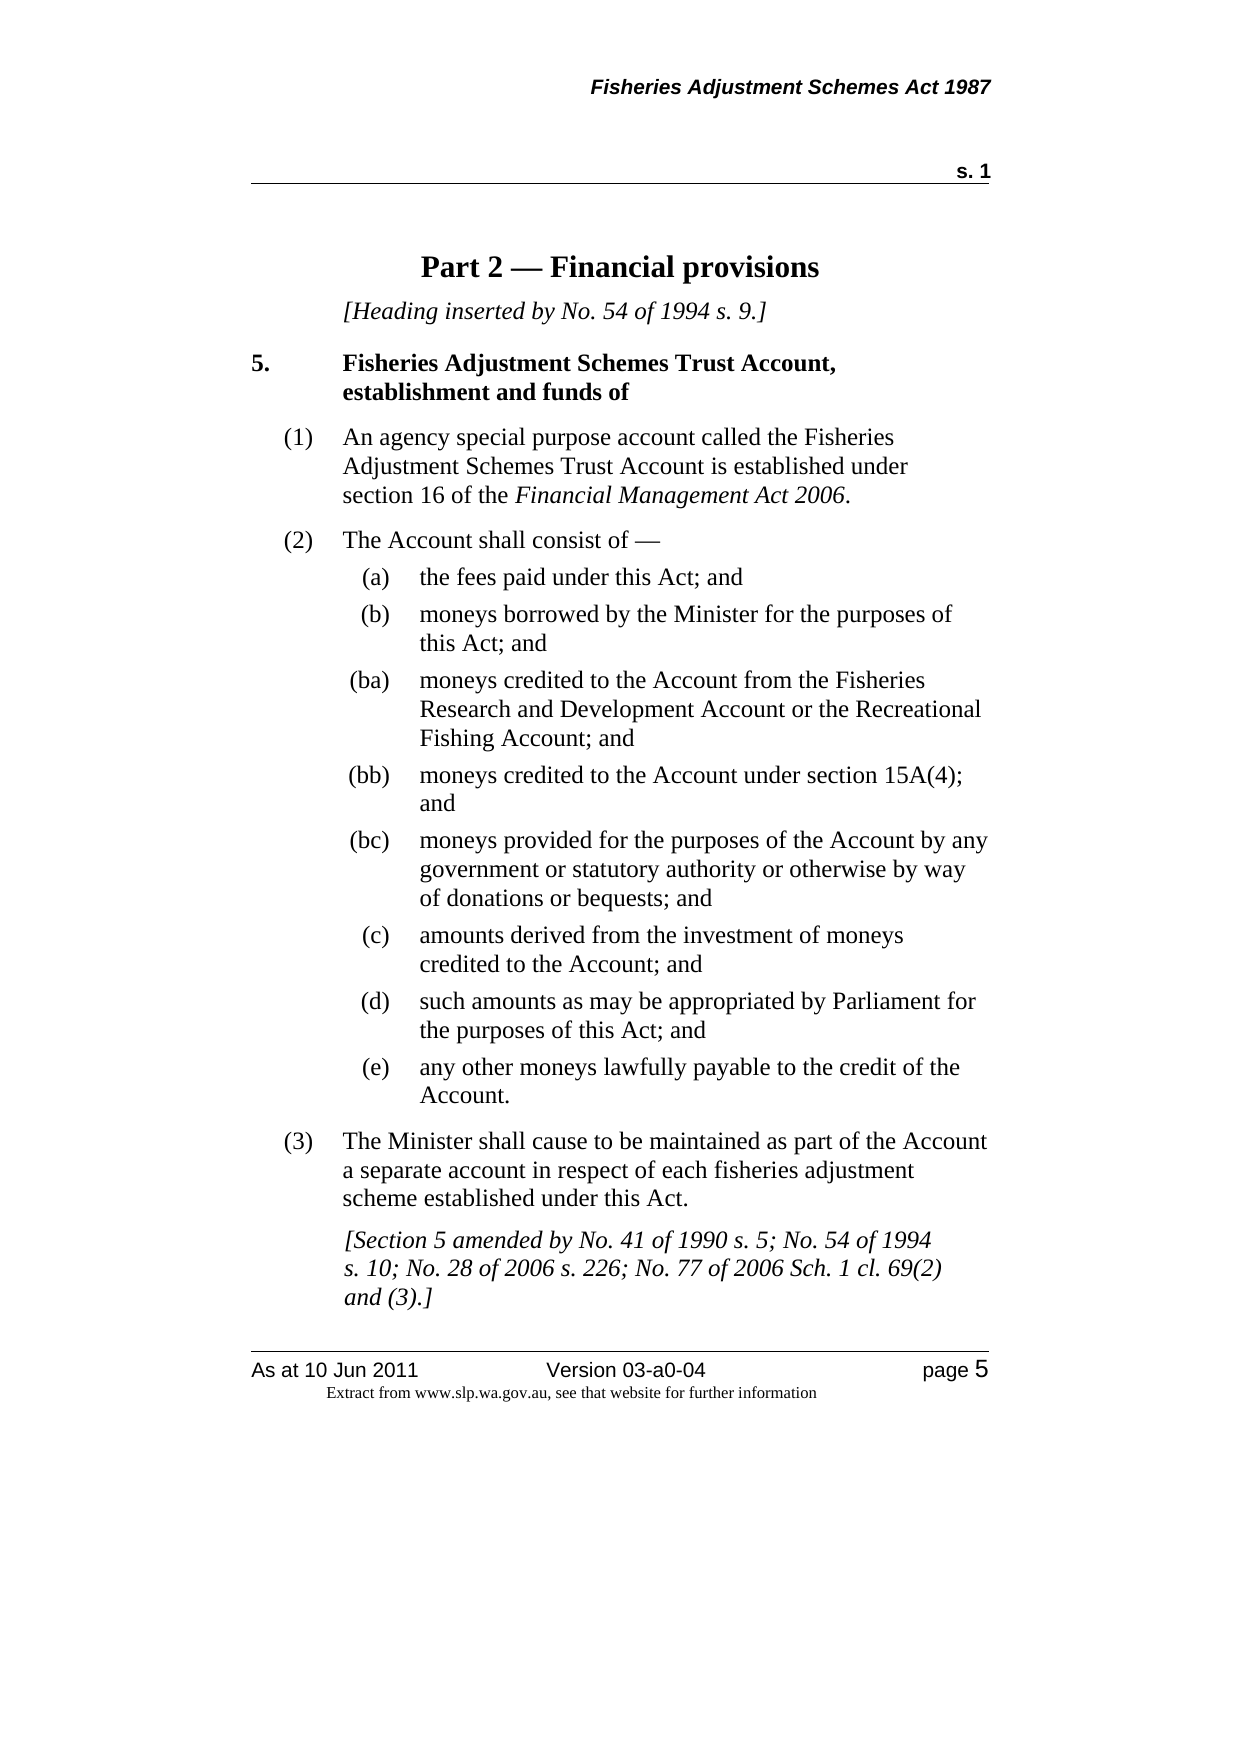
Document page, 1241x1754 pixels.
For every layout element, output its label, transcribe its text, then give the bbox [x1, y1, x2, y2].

text (2) The Account shall consist of — [251, 525, 989, 554]
text (a) the fees paid under this Act; and [251, 562, 989, 591]
text [Section 5 amended by No. 41 of 1990 s. 5; No. 54 of 1994 s. 10; No. 28 of 2006 s. 226; No. 77 of 2006 Sch. 1 cl. 69(2) and (3).] [251, 1225, 989, 1311]
subtitle Part 2 — Financial provisions [251, 248, 989, 284]
text (c) amounts derived from the investment of moneys credited to the Account; and [251, 920, 989, 978]
text (3) The Minister shall cause to be maintained as part of the Account a separate account in respect of each fisheries adjustment scheme established under this Act. [251, 1126, 989, 1212]
text (b) moneys borrowed by the Minister for the purposes of this Act; and [251, 599, 989, 657]
text (bb) moneys credited to the Account under section 15A(4); and [251, 760, 989, 817]
text (ba) moneys credited to the Account from the Fisheries Research and Development Account or the Recreational Fishing Account; and [251, 665, 989, 751]
subtitle [Heading inserted by No. 54 of 1994 s. 9.] [251, 296, 989, 325]
text (bc) moneys provided for the purposes of the Account by any government or statutory authority or otherwise by way of donations or bequests; and [251, 826, 989, 912]
text (d) such amounts as may be appropriated by Parliament for the purposes of this Act; and [251, 986, 989, 1043]
text (e) any other moneys lawfully payable to the credit of the Account. [251, 1052, 989, 1109]
subtitle 5. Fisheries Adjustment Schemes Trust Account, establishment and funds of [251, 348, 989, 406]
text (1) An agency special purpose account called the Fisheries Adjustment Schemes Trust Account is established under section 16 of the Financial Management Act 2006. [251, 422, 989, 508]
